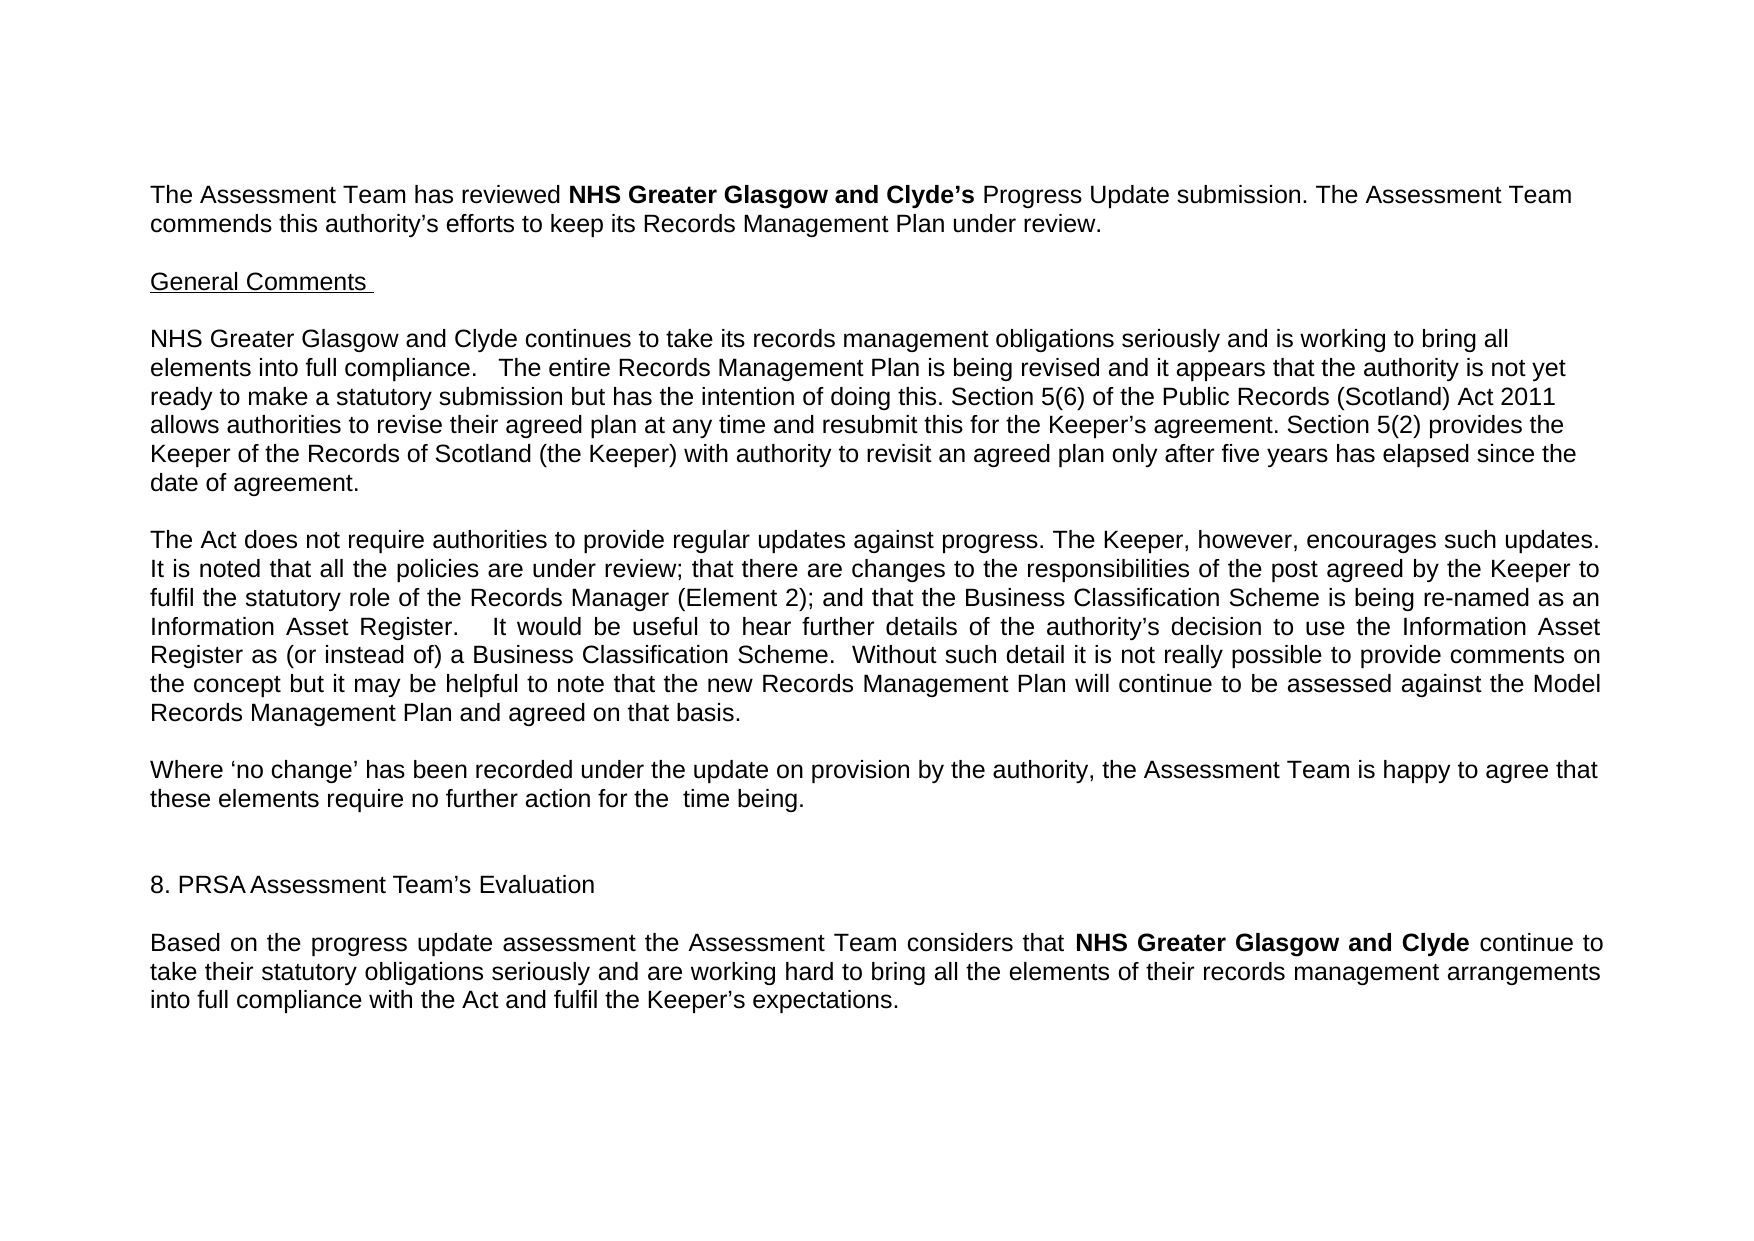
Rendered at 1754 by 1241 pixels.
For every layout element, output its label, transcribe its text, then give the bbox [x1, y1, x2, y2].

text General Comments [150, 267, 1604, 296]
text Where ‘no change’ has been recorded under the update on provision by the authority, the Assessment Team is happy to agree that these elements require no further action for the time being. [150, 756, 1604, 813]
text The Assessment Team has reviewed NHS Greater Glasgow and Clyde’s Progress Update submission. The Assessment Team commends this authority’s efforts to keep its Records Management Plan under review. [150, 181, 1604, 238]
subtitle 8. PRSA Assessment Team’s Evaluation [150, 871, 1604, 899]
text NHS Greater Glasgow and Clyde continues to take its records management obligations seriously and is working to bring all elements into full compliance. The entire Records Management Plan is being revised and it appears that the authority is not yet ready to make a statutory submission but has the intention of doing this. Section 5(6) of the Public Records (Scotland) Act 2011 allows authorities to revise their agreed plan at any time and resubmit this for the Keeper’s agreement. Section 5(2) provides the Keeper of the Records of Scotland (the Keeper) with authority to revisit an agreed plan only after five years has elapsed since the date of agreement. [150, 324, 1604, 497]
text The Act does not require authorities to provide regular updates against progress. The Keeper, however, encourages such updates. It is noted that all the policies are under review; that there are changes to the responsibilities of the post agreed by the Keeper to fulfil the statutory role of the Records Manager (Element 2); and that the Business Classification Scheme is being re-named as an Information Asset Register. It would be useful to hear further details of the authority’s decision to use the Information Asset Register as (or instead of) a Business Classification Scheme. Without such detail it is not really possible to provide comments on the concept but it may be helpful to note that the new Records Management Plan will continue to be assessed against the Model Records Management Plan and agreed on that basis. [150, 526, 1604, 727]
text Based on the progress update assessment the Assessment Team considers that NHS Greater Glasgow and Clyde continue to take their statutory obligations seriously and are working hard to bring all the elements of their records management arrangements into full compliance with the Act and fulfil the Keeper’s expectations. [150, 928, 1604, 1014]
